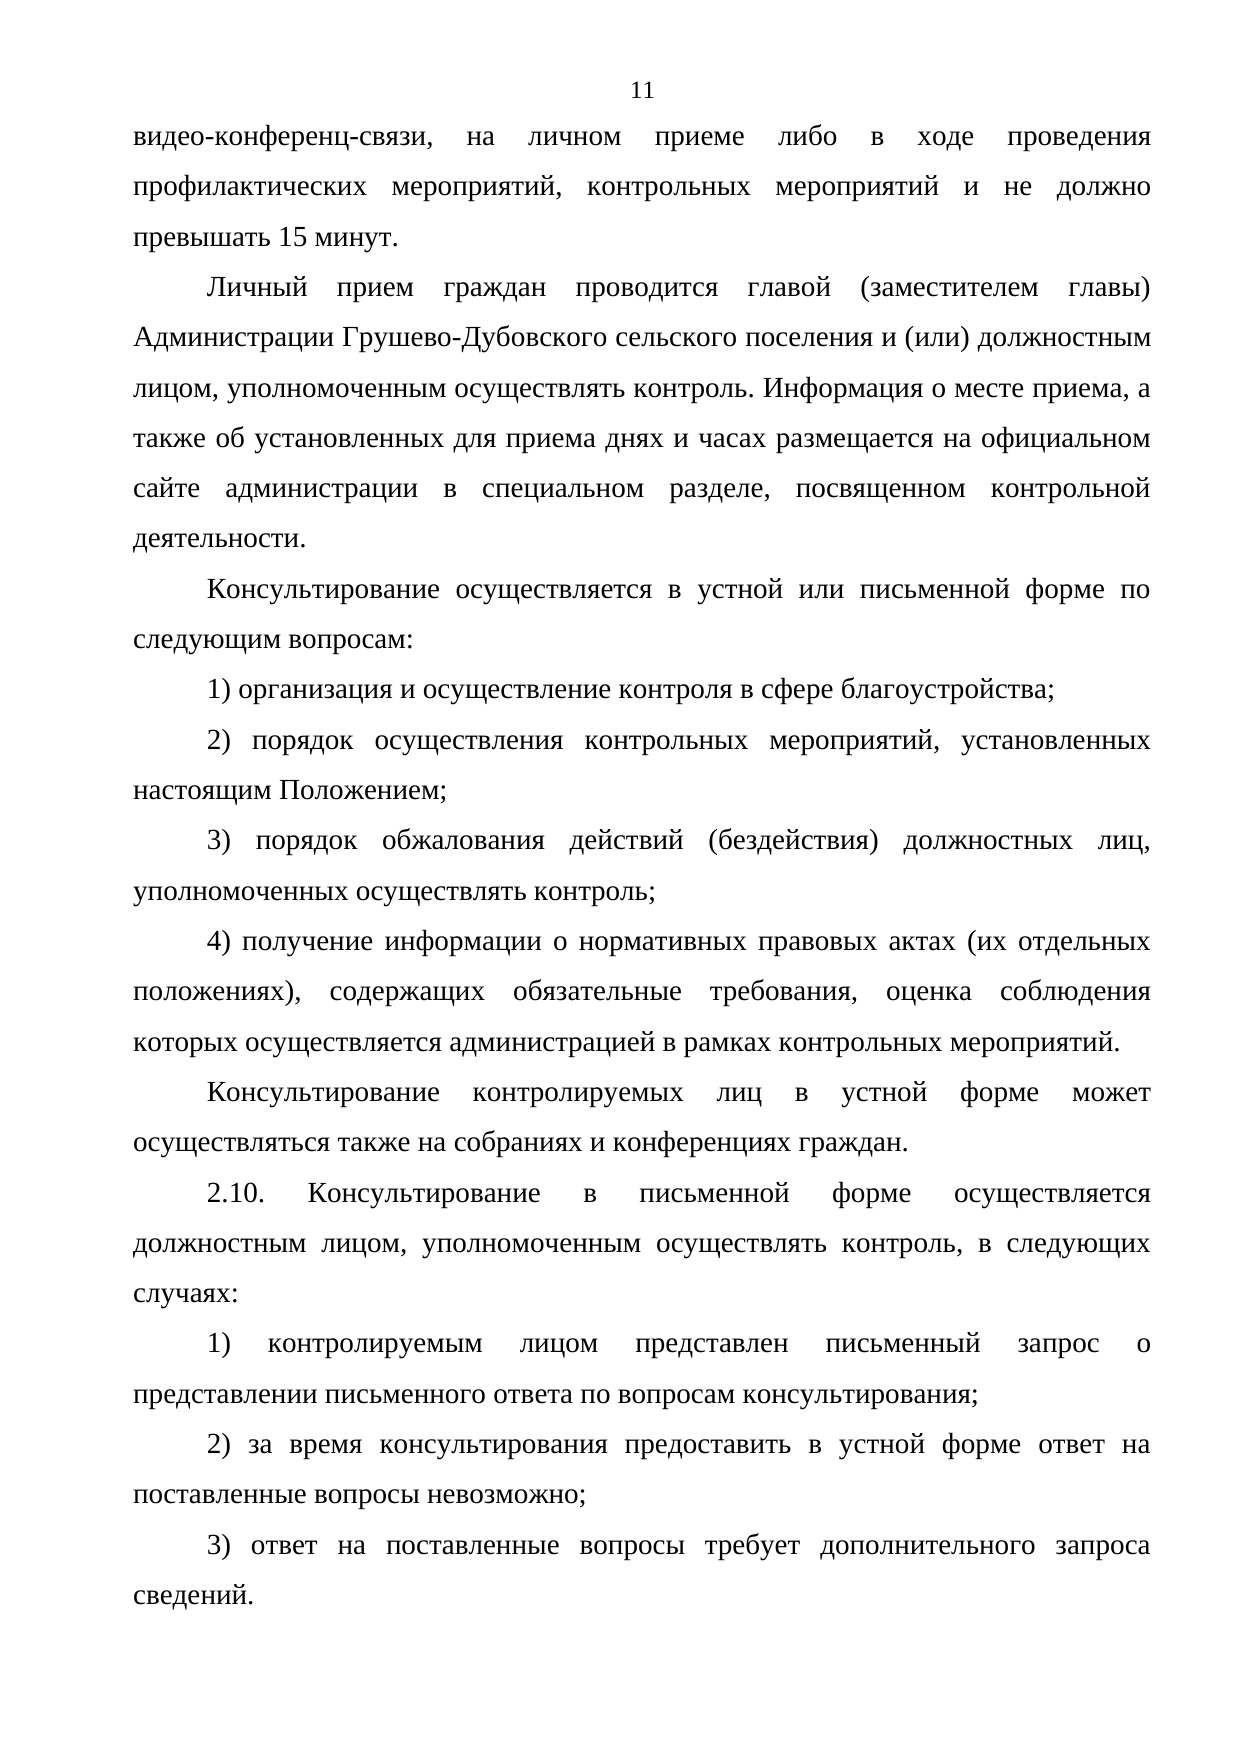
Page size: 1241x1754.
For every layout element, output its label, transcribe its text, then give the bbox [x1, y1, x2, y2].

text Консультирование осуществляется в устной или письменной форме по следующим вопросам: [133, 571, 1152, 655]
text 3) порядок обжалования действий (бездействия) должностных лиц, уполномоченных осуществлять контроль; [133, 822, 1152, 906]
text 2) за время консультирования предоставить в устной форме ответ на поставленные вопросы невозможно; [133, 1426, 1152, 1510]
text 2.10. Консультирование в письменной форме осуществляется должностным лицом, уполномоченным осуществлять контроль, в следующих случаях: [133, 1175, 1152, 1309]
text 3) ответ на поставленные вопросы требует дополнительного запроса сведений. [133, 1527, 1152, 1611]
text 4) получение информации о нормативных правовых актах (их отдельных положениях), содержащих обязательные требования, оценка соблюдения которых осуществляется администрацией в рамках контрольных мероприятий. [133, 923, 1152, 1057]
text 1) контролируемым лицом представлен письменный запрос о представлении письменного ответа по вопросам консультирования; [133, 1326, 1152, 1409]
text Консультирование контролируемых лиц в устной форме может осуществляться также на собраниях и конференциях граждан. [133, 1074, 1152, 1158]
text Личный прием граждан проводится главой (заместителем главы) Администрации Грушево-Дубовского сельского поселения и (или) должностным лицом, уполномоченным осуществлять контроль. Информация о месте приема, а также об установленных для приема днях и часах размещается на официальном сайте администрации в специальном разделе, посвященном контрольной деятельности. [133, 269, 1152, 554]
text 1) организация и осуществление контроля в сфере благоустройства; [133, 672, 1152, 705]
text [133, 118, 1152, 252]
text 2) порядок осуществления контрольных мероприятий, установленных настоящим Положением; [133, 722, 1152, 806]
